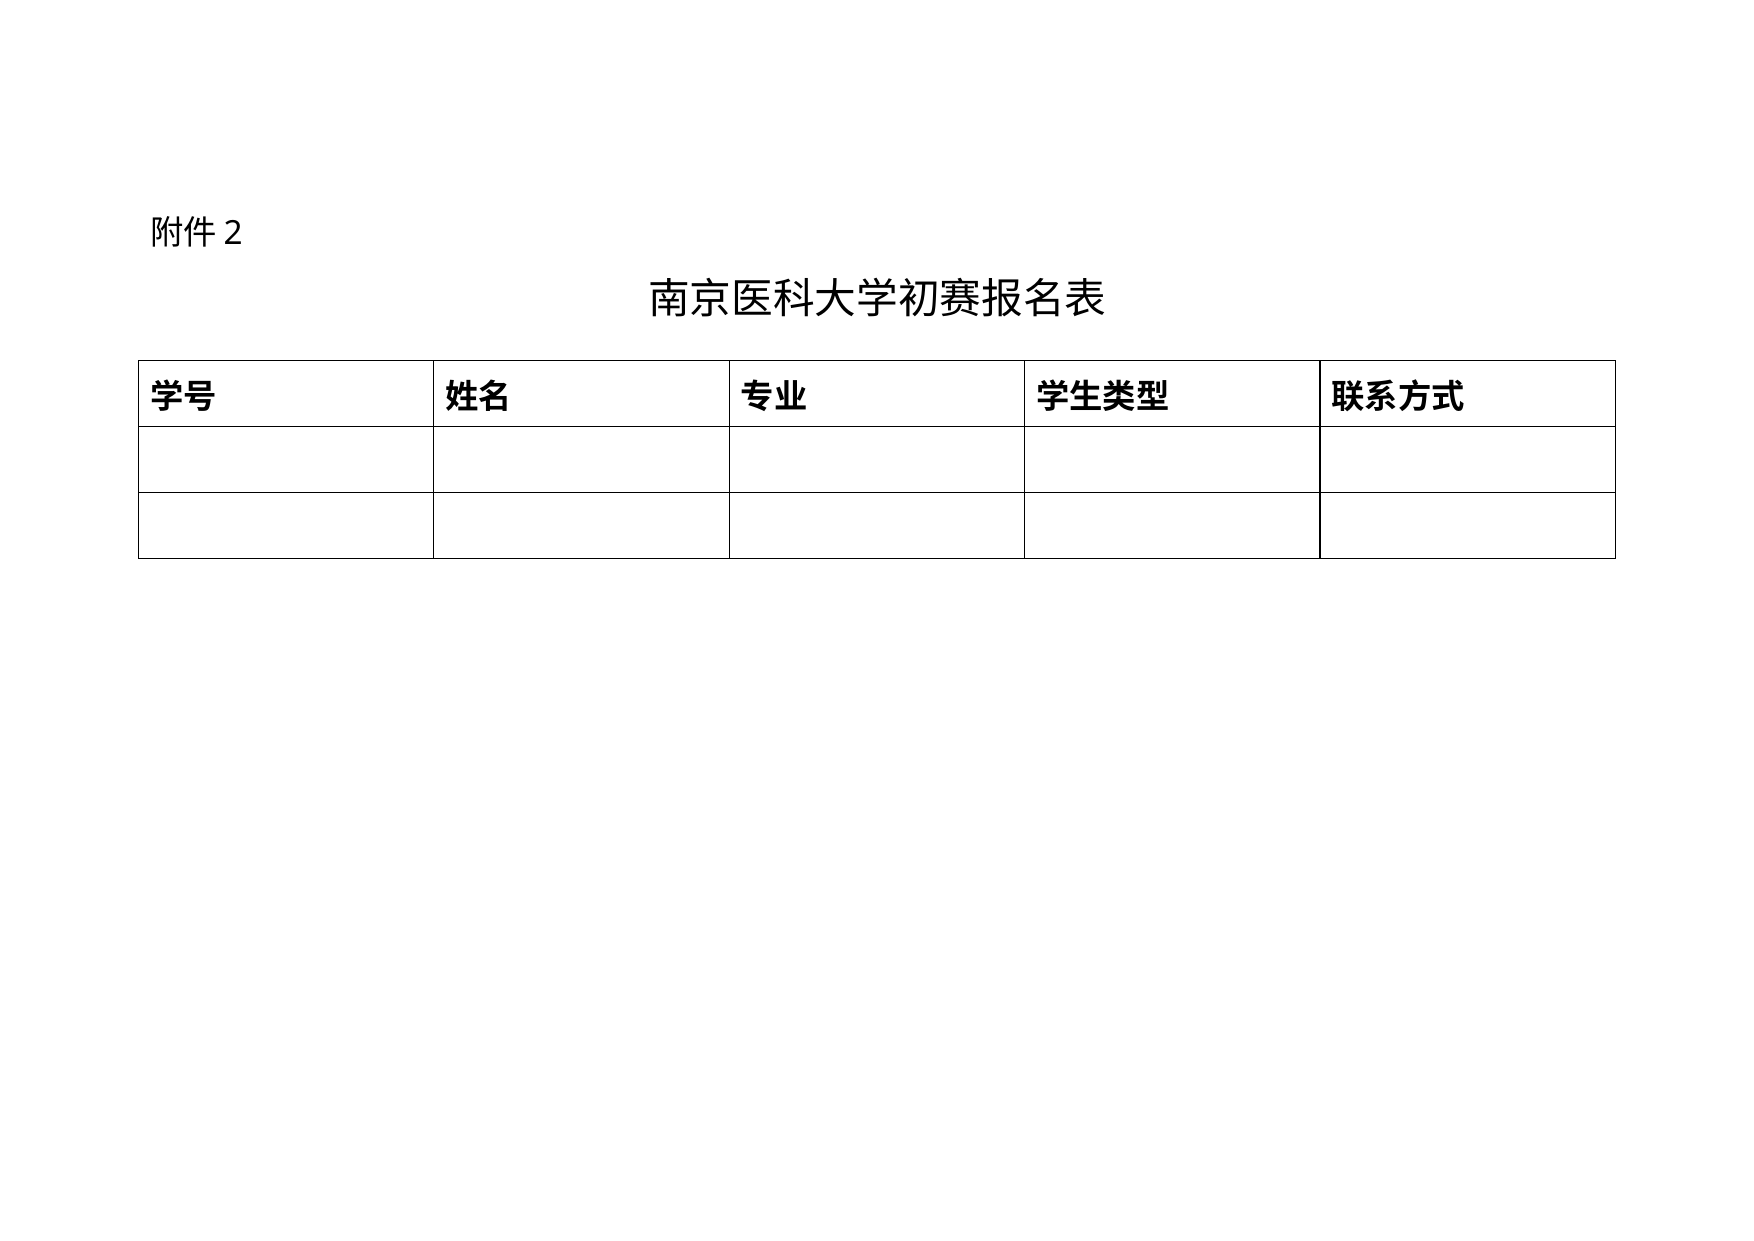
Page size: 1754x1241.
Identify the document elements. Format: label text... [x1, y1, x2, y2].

table_cell [139, 427, 433, 492]
table_header 姓名 [434, 361, 729, 426]
table_cell [434, 493, 729, 558]
table_cell [1321, 493, 1615, 558]
table_cell [1321, 427, 1615, 492]
table_cell [139, 493, 433, 558]
table_header 专业 [730, 361, 1024, 426]
table_cell [1025, 427, 1319, 492]
table_header 学生类型 [1025, 361, 1319, 426]
table_header 学号 [139, 361, 433, 426]
table_cell [1025, 493, 1319, 558]
table_cell [730, 427, 1024, 492]
table_cell [434, 427, 729, 492]
text 南京医科大学初赛报名表 [150, 263, 1604, 328]
table_cell [730, 493, 1024, 558]
table_header 联系方式 [1321, 361, 1615, 426]
text 附件2 [150, 198, 1604, 263]
